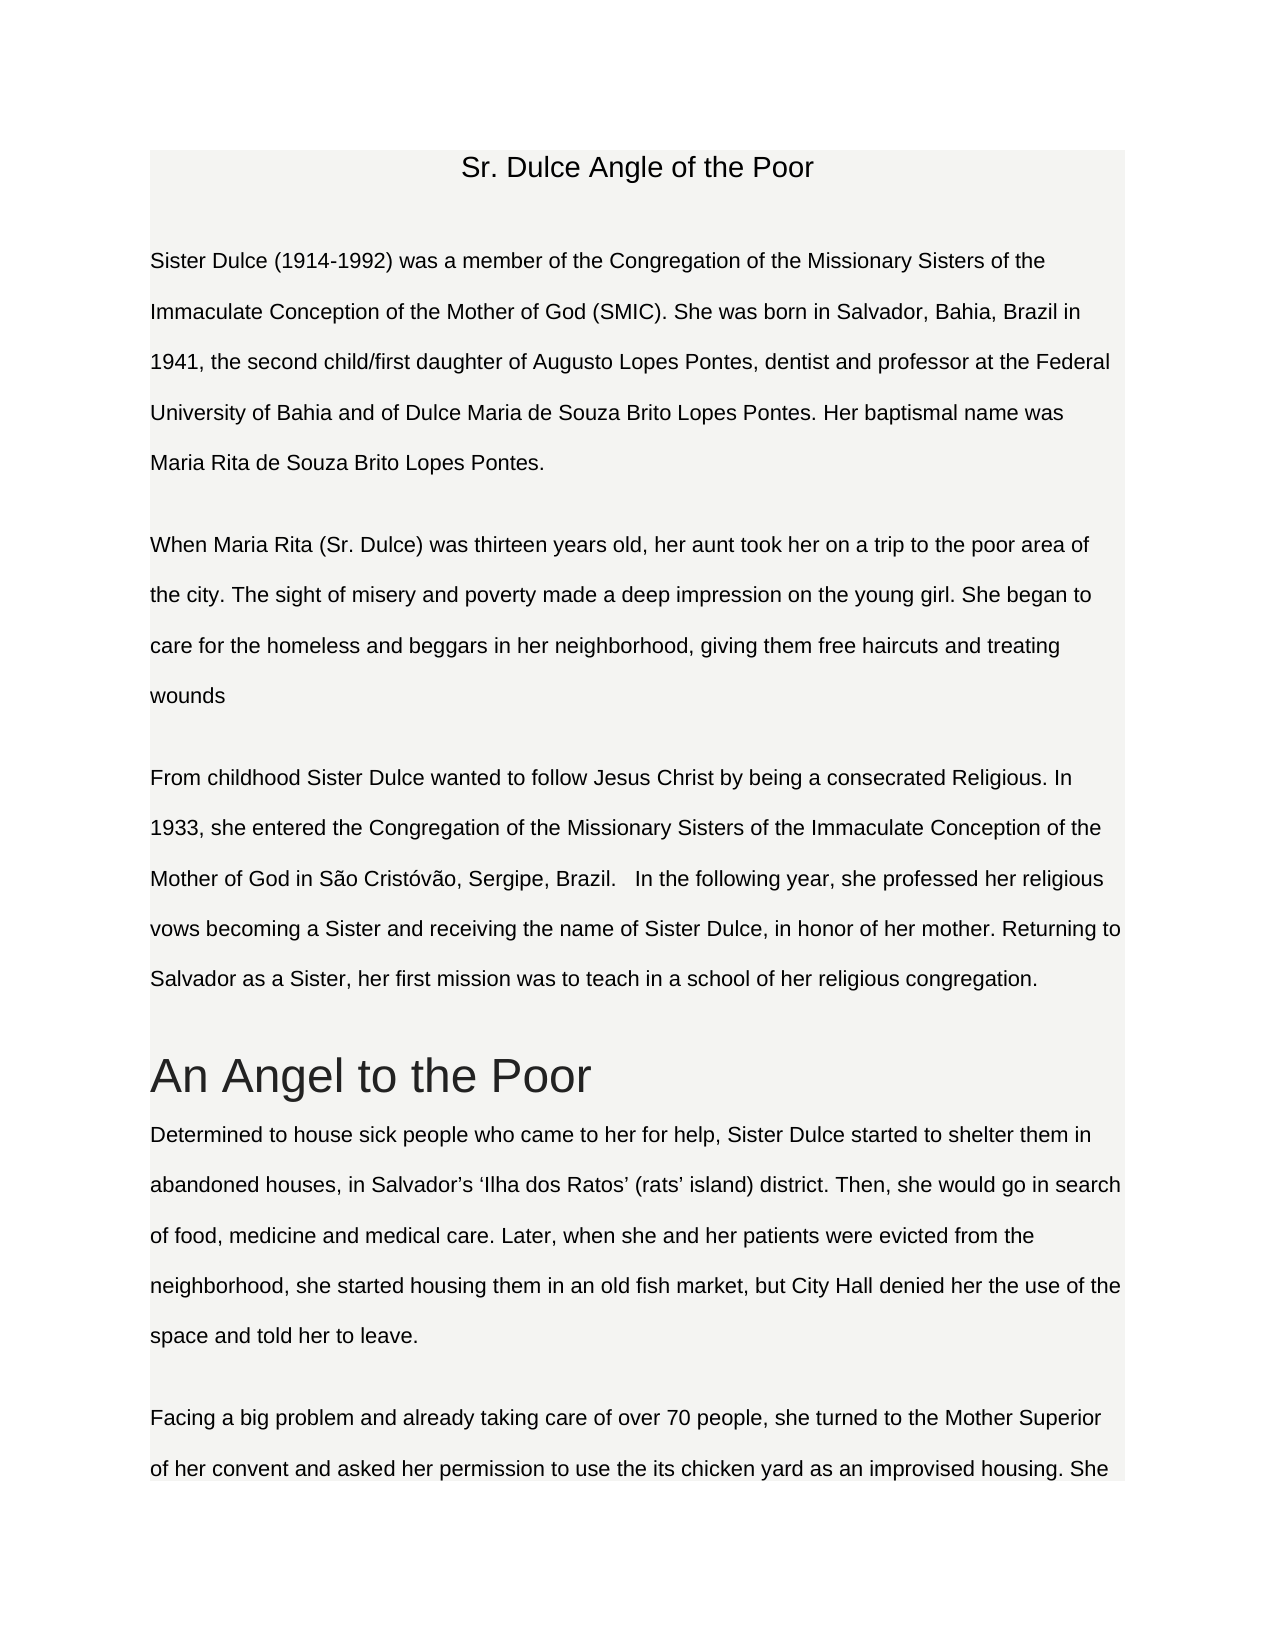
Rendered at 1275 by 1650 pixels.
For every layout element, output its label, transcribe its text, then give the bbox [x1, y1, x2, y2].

text When Maria Rita (Sr. Dulce) was thirteen years old, her aunt took her on a trip to the poor area of the city. The sight of misery and poverty made a deep impression on the young girl. She began to care for the homeless and beggars in her neighborhood, giving them free haircuts and treating wounds [150, 532, 1125, 708]
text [150, 1405, 1125, 1481]
text From childhood Sister Dulce wanted to follow Jesus Christ by being a consecrated Religious. In 1933, she entered the Congregation of the Missionary Sisters of the Immaculate Conception of the Mother of God in São Cristóvão, Sergipe, Brazil. In the following year, she professed her religious vows becoming a Sister and receiving the name of Sister Dulce, in honor of her mother. Returning to Salvador as a Sister, her first mission was to teach in a school of her religious congregation. [150, 764, 1125, 991]
text Sr. Dulce Angle of the Poor [150, 150, 1125, 183]
text Sister Dulce (1914-1992) was a member of the Congregation of the Missionary Sisters of the Immaculate Conception of the Mother of God (SMIC). She was born in Salvador, Bahia, Brazil in 1941, the second child/first daughter of Augusto Lopes Pontes, dentist and professor at the Federal University of Bahia and of Dulce Maria de Souza Brito Lopes Pontes. Her baptismal name was Maria Rita de Souza Brito Lopes Pontes. [150, 248, 1125, 475]
text An Angel to the Poor [150, 1048, 1125, 1103]
text Determined to house sick people who came to her for help, Sister Dulce started to shelter them in abandoned houses, in Salvador’s ‘Ilha dos Ratos’ (rats’ island) district. Then, she would go in search of food, medicine and medical care. Later, when she and her patients were evicted from the neighborhood, she started housing them in an old fish market, but City Hall denied her the use of the space and told her to leave. [150, 1122, 1125, 1349]
